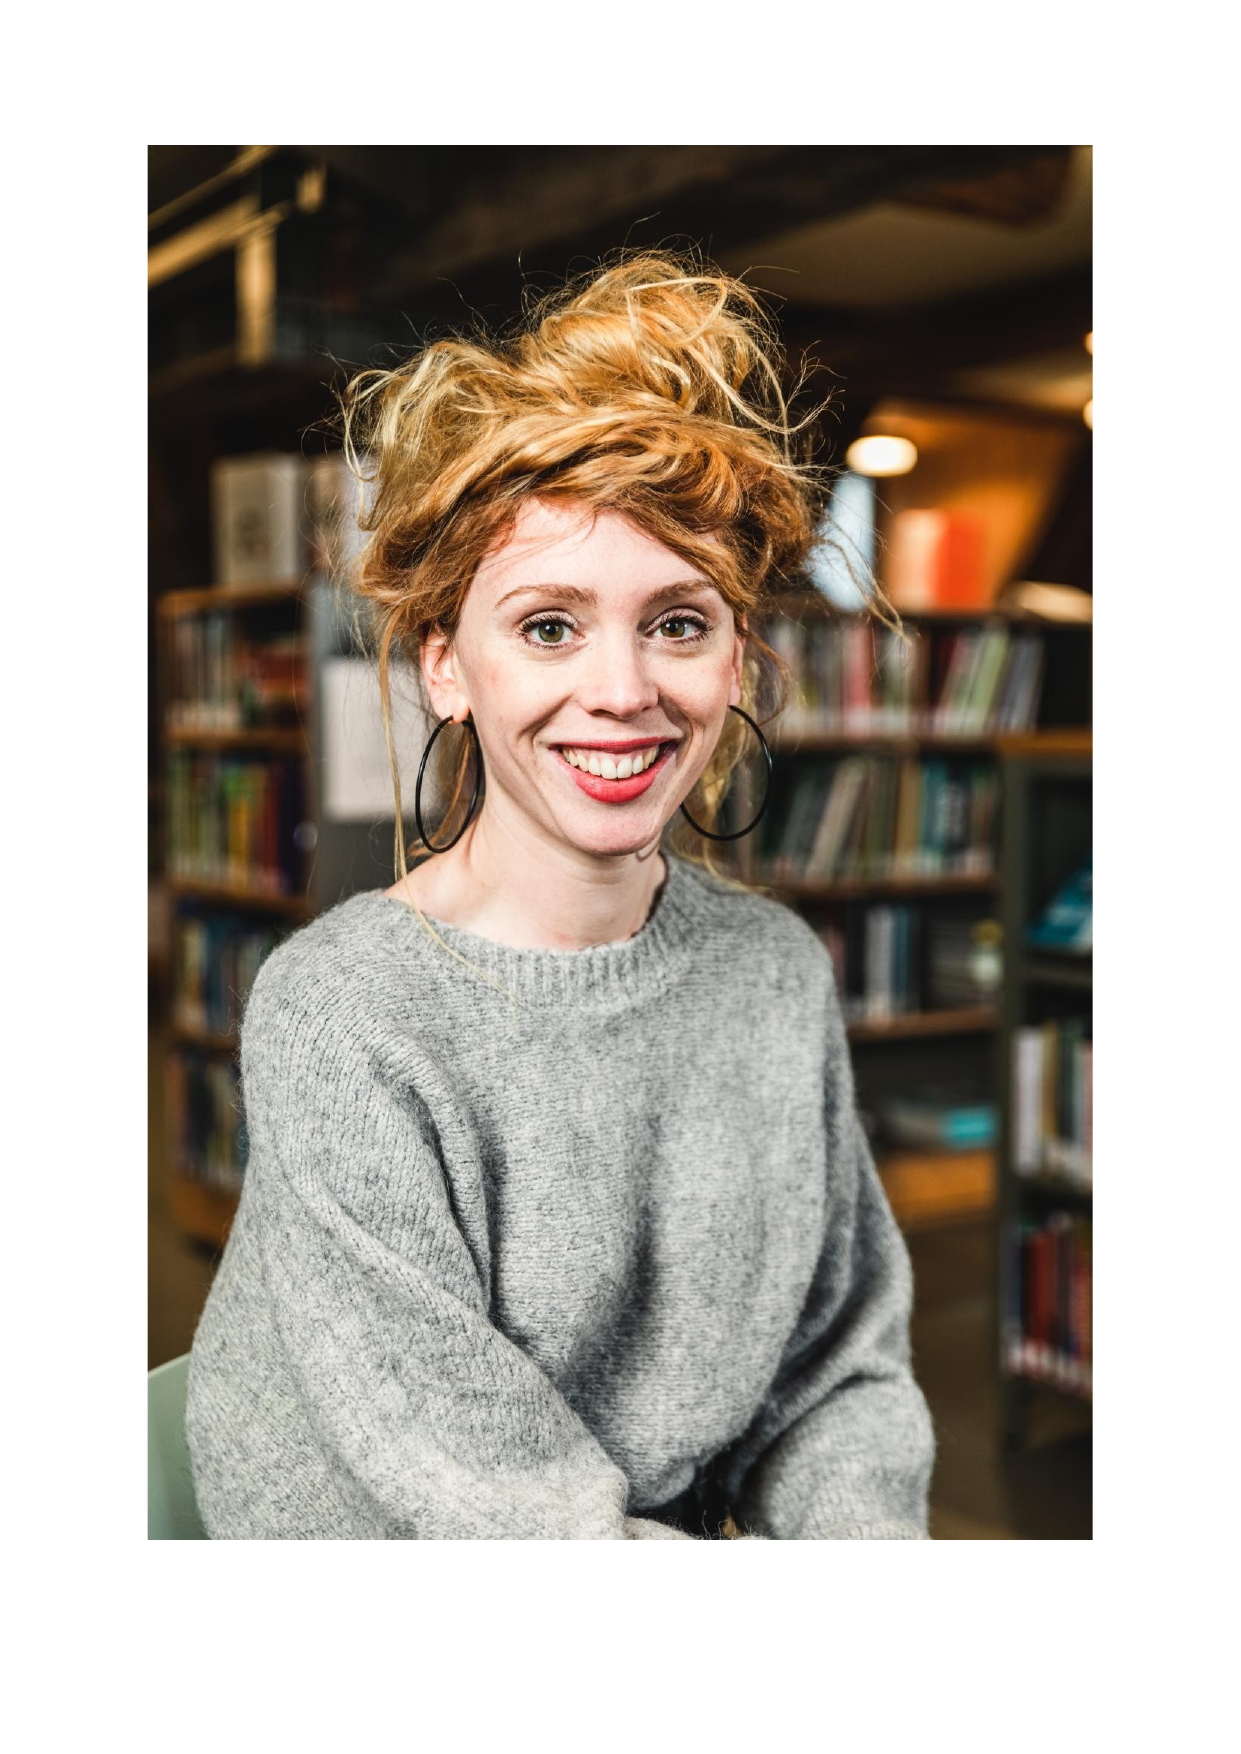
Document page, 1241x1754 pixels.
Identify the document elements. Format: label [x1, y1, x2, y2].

picture [147, 145, 1093, 1540]
